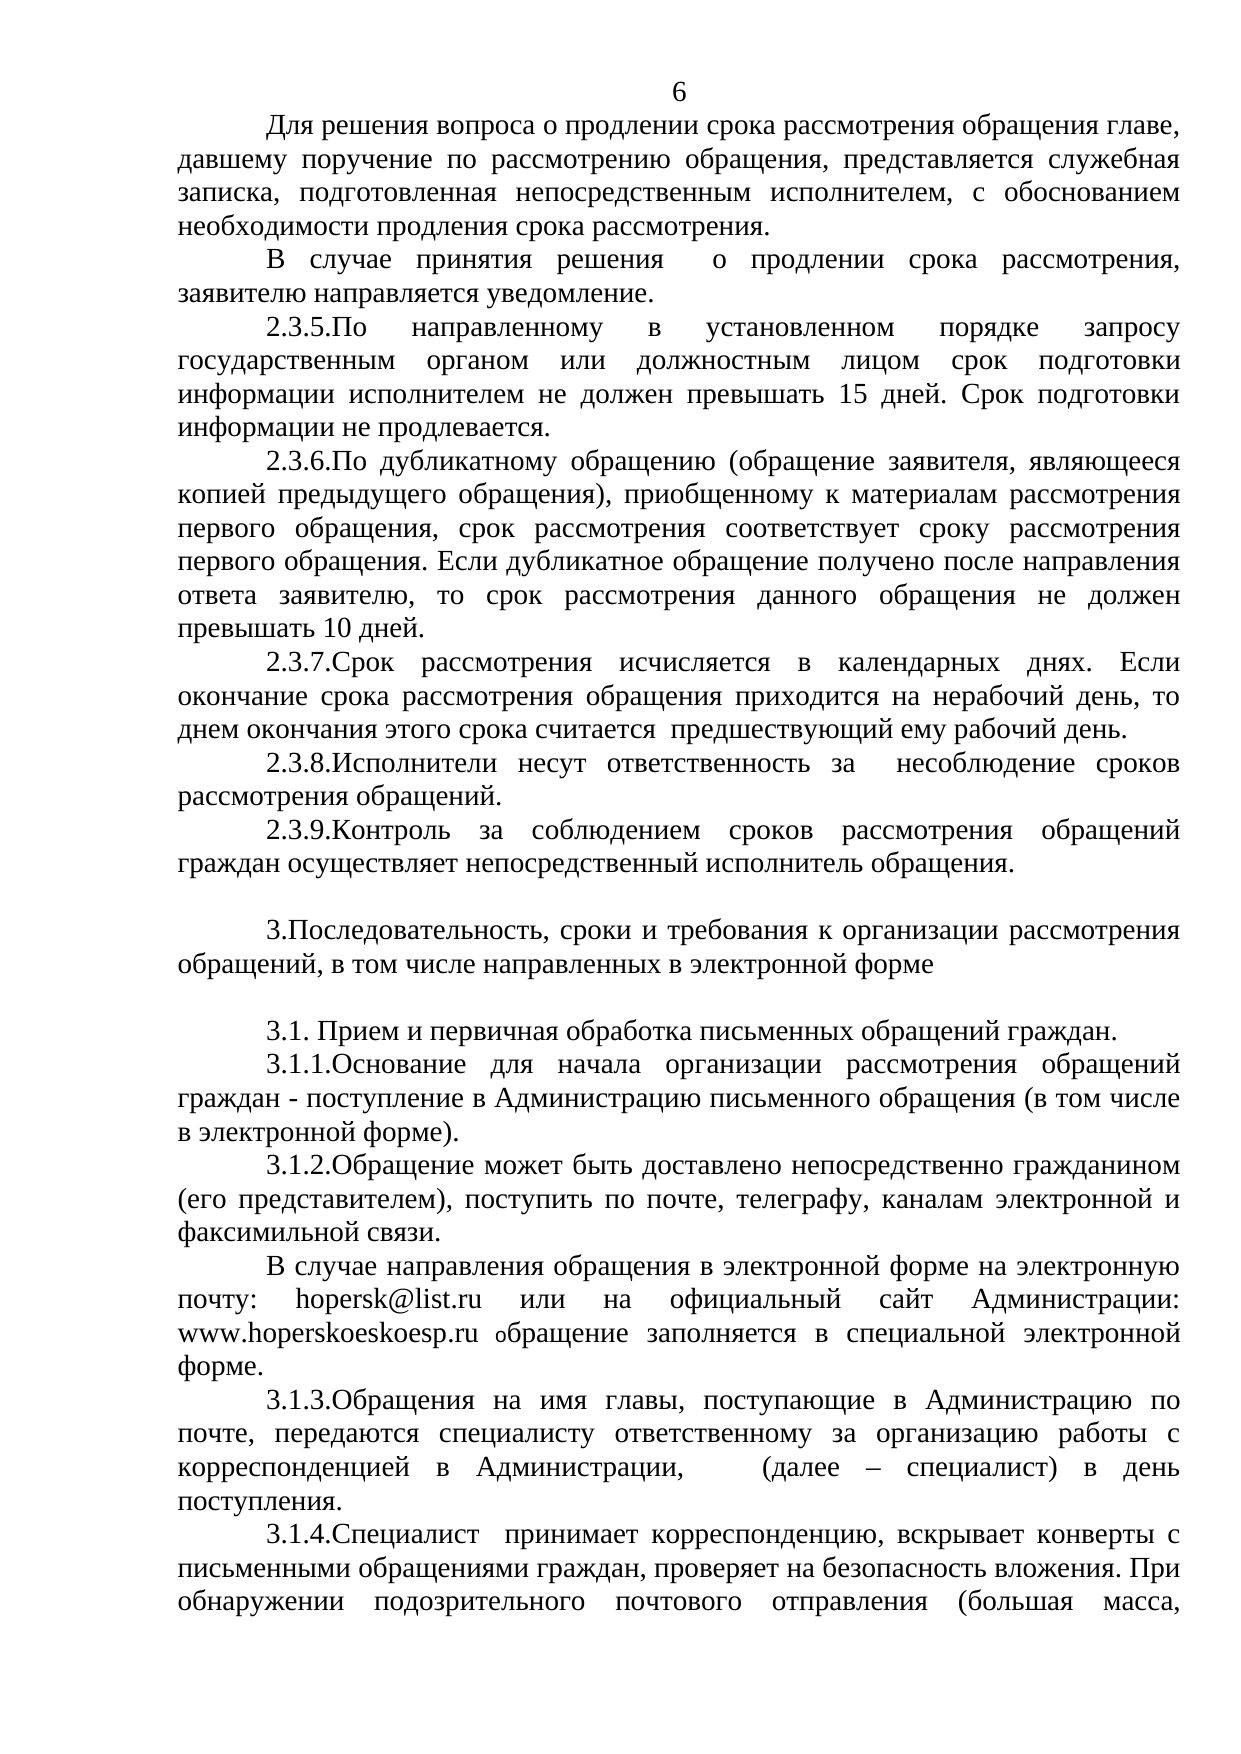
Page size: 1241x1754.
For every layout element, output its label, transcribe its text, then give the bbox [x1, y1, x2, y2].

text В случае направления обращения в электронной форме на электронную почту: hopersk@list.ru или на официальный сайт Администрации: www.hoperskoeskoesp.ru обращение заполняется в специальной электронной форме. [177, 1248, 1181, 1382]
text 2.3.7.Срок рассмотрения исчисляется в календарных днях. Если окончание срока рассмотрения обращения приходится на нерабочий день, то днем окончания этого срока считается предшествующий ему рабочий день. [177, 644, 1181, 745]
text 2.3.9.Контроль за соблюдением сроков рассмотрения обращений граждан осуществляет непосредственный исполнитель обращения. [177, 812, 1181, 879]
text 3.Последовательность, сроки и требования к организации рассмотрения обращений, в том числе направленных в электронной форме [177, 912, 1181, 979]
text 2.3.8.Исполнители несут ответственность за несоблюдение сроков рассмотрения обращений. [177, 745, 1181, 812]
text 2.3.6.По дубликатному обращению (обращение заявителя, являющееся копией предыдущего обращения), приобщенному к материалам рассмотрения первого обращения, срок рассмотрения соответствует сроку рассмотрения первого обращения. Если дубликатное обращение получено после направления ответа заявителю, то срок рассмотрения данного обращения не должен превышать 10 дней. [177, 443, 1181, 644]
text 3.1.2.Обращение может быть доставлено непосредственно гражданином (его представителем), поступить по почте, телеграфу, каналам электронной и факсимильной связи. [177, 1147, 1181, 1248]
text В случае принятия решения о продлении срока рассмотрения, заявителю направляется уведомление. [177, 242, 1181, 309]
text 2.3.5.По направленному в установленном порядке запросу государственным органом или должностным лицом срок подготовки информации исполнителем не должен превышать 15 дней. Срок подготовки информации не продлевается. [177, 309, 1181, 443]
text 3.1.3.Обращения на имя главы, поступающие в Администрацию по почте, передаются специалисту ответственному за организацию работы с корреспонденцией в Администрации, (далее – специалист) в день поступления. [177, 1382, 1181, 1516]
text 3.1. Прием и первичная обработка письменных обращений граждан. [177, 1013, 1181, 1047]
text Для решения вопроса о продлении срока рассмотрения обращения главе, давшему поручение по рассмотрению обращения, представляется служебная записка, подготовленная непосредственным исполнителем, с обоснованием необходимости продления срока рассмотрения. [177, 107, 1181, 242]
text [177, 1516, 1181, 1617]
text 3.1.1.Основание для начала организации рассмотрения обращений граждан - поступление в Администрацию письменного обращения (в том числе в электронной форме). [177, 1047, 1181, 1147]
